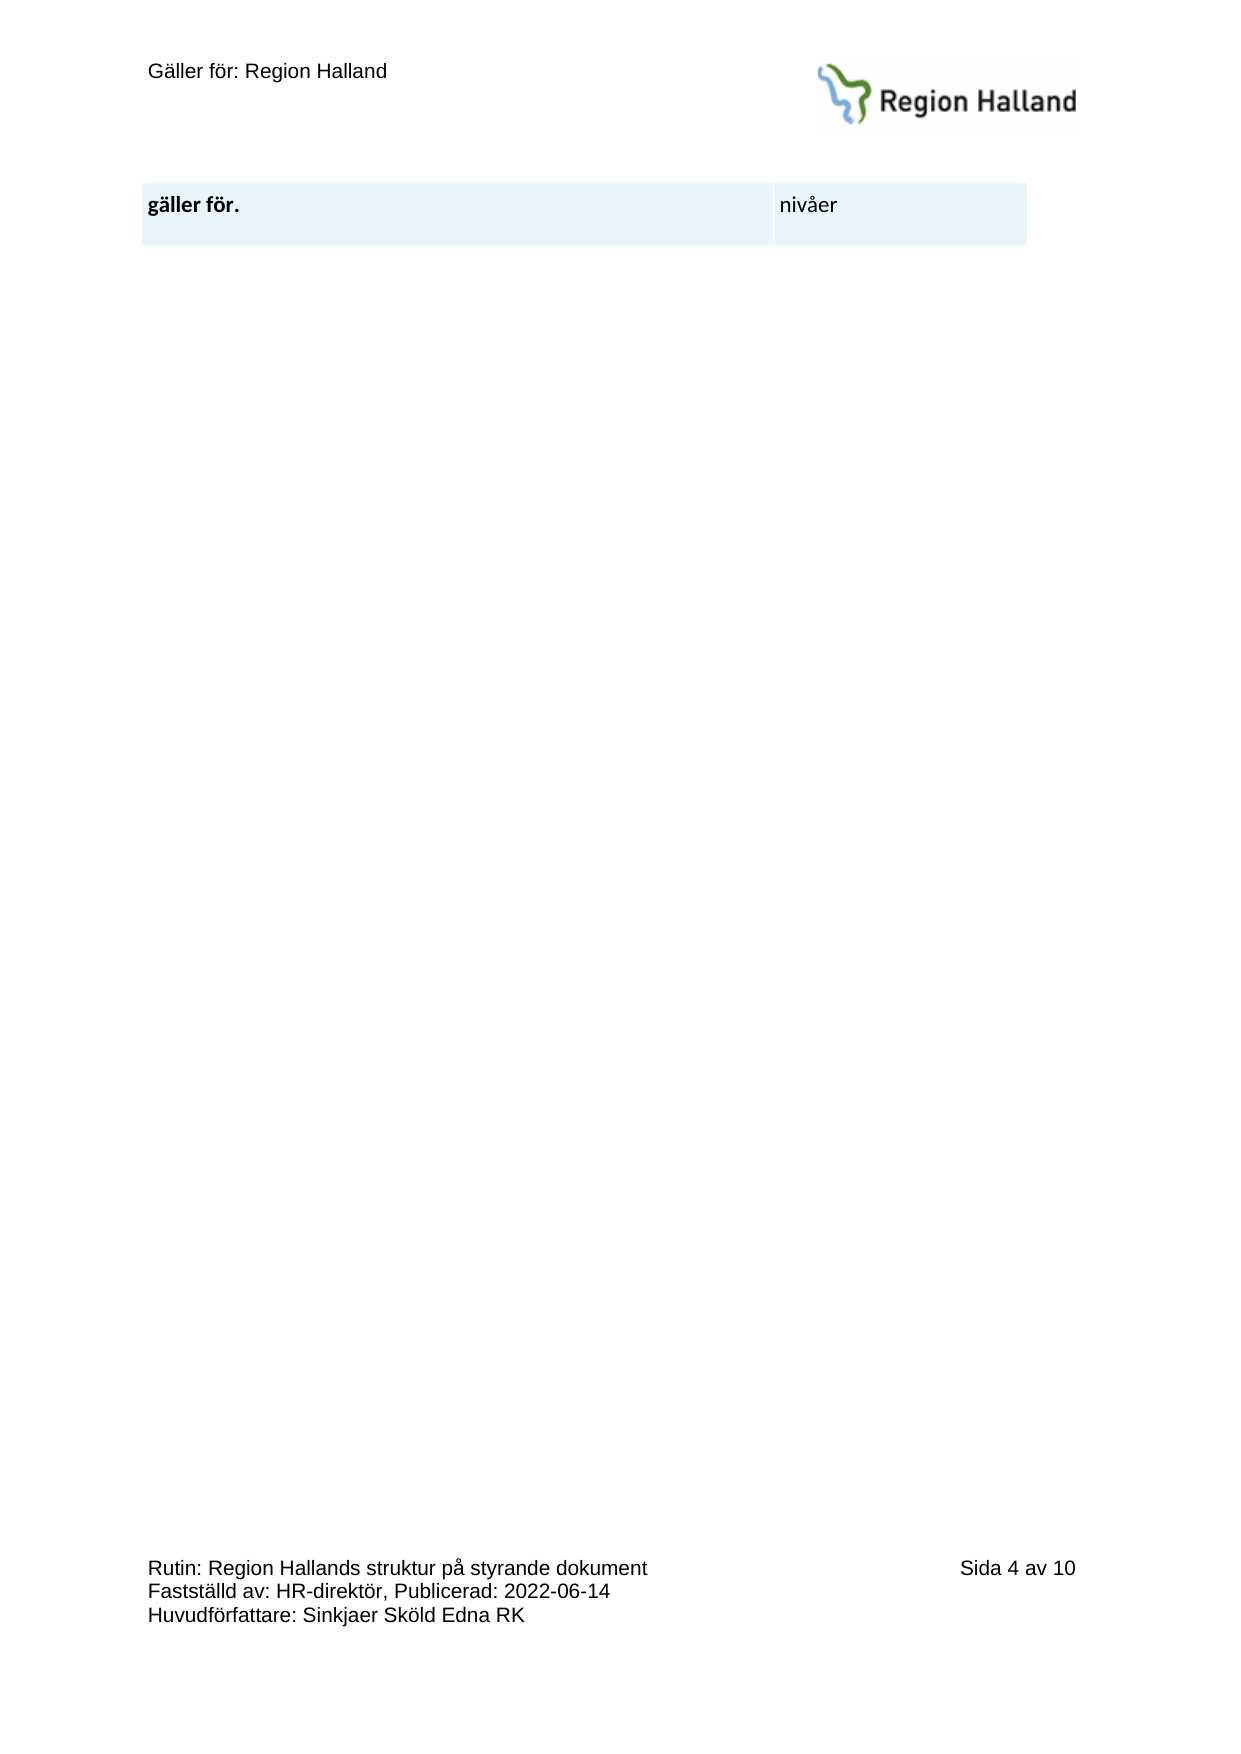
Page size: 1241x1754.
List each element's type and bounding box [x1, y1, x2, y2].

table_cell [774, 183, 1027, 245]
table_cell [142, 183, 466, 245]
table_cell [466, 183, 773, 245]
